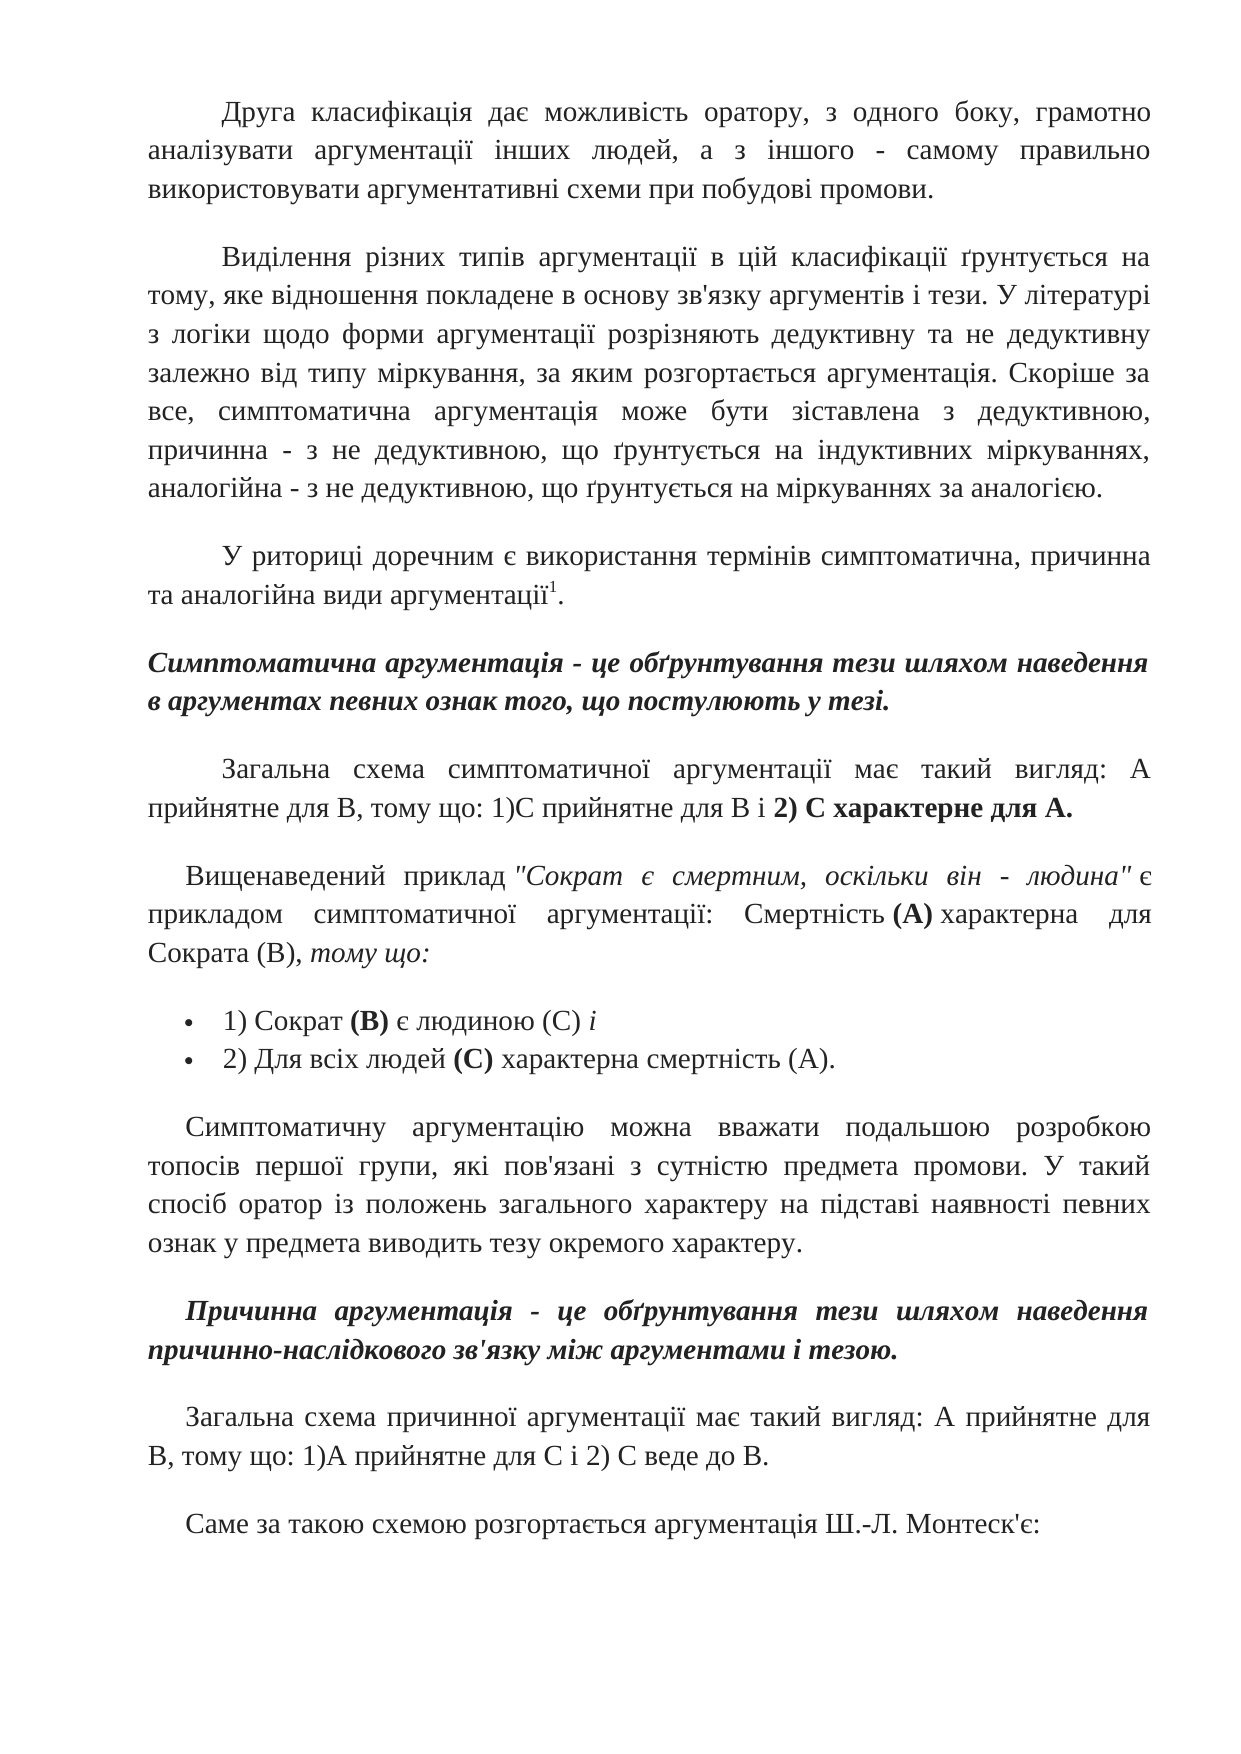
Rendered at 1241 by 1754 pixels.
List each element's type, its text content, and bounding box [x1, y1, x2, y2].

text Симптоматична аргументація - це обґрунтування тези шляхом наведення в аргументах певних ознак того, що постулюють у тезі. [148, 640, 1152, 717]
text Вищенаведений приклад "Сократ є смертним, оскільки він - людина" є прикладом симптоматичної аргументації: Смертність (А) характерна для Сократа (В), тому що: [148, 853, 1152, 969]
text У риториці доречним є використання термінів симптоматична, причинна та аналогійна види аргументації1. [148, 533, 1152, 611]
list 2) Для всіх людей (С) характерна смертність (А). [185, 1036, 1152, 1075]
list 1) Сократ (В) є людиною (С) і [185, 998, 1152, 1036]
text Саме за такою схемою розгортається аргументація Ш.-Л. Монтеск'є: [148, 1501, 1152, 1539]
text Причинна аргументація - це обґрунтування тези шляхом наведення причинно-наслідкового зв'язку між аргументами і тезою. [148, 1288, 1152, 1365]
text Загальна схема симптоматичної аргументації має такий вигляд: А прийнятне для В, тому що: 1)С прийнятне для В і 2) С характерне для А. [148, 746, 1152, 823]
text Виділення різних типів аргументації в цій класифікації ґрунтується на тому, яке відношення покладене в основу зв'язку аргументів і тези. У літературі з логіки щодо форми аргументації розрізняють дедуктивну та не дедуктивну залежно від типу міркування, за яким розгортається аргументація. Скоріше за все, симптоматична аргументація може бути зіставлена з дедуктивною, причинна - з не дедуктивною, що ґрунтується на індуктивних міркуваннях, аналогійна - з не дедуктивною, що ґрунтується на міркуваннях за аналогією. [148, 234, 1152, 504]
text Симптоматичну аргументацію можна вважати подальшою розробкою топосів першої групи, які пов'язані з сутністю предмета промови. У такий спосіб оратор із положень загального характеру на підставі наявності певних ознак у предмета виводить тезу окремого характеру. [148, 1104, 1152, 1259]
text Загальна схема причинної аргументації має такий вигляд: А прийнятне для В, тому що: 1)А прийнятне для С і 2) С веде до В. [148, 1394, 1152, 1472]
text Друга класифікація дає можливість оратору, з одного боку, грамотно аналізувати аргументації інших людей, а з іншого - самому правильно використовувати аргументативні схеми при побудові промови. [148, 88, 1152, 204]
